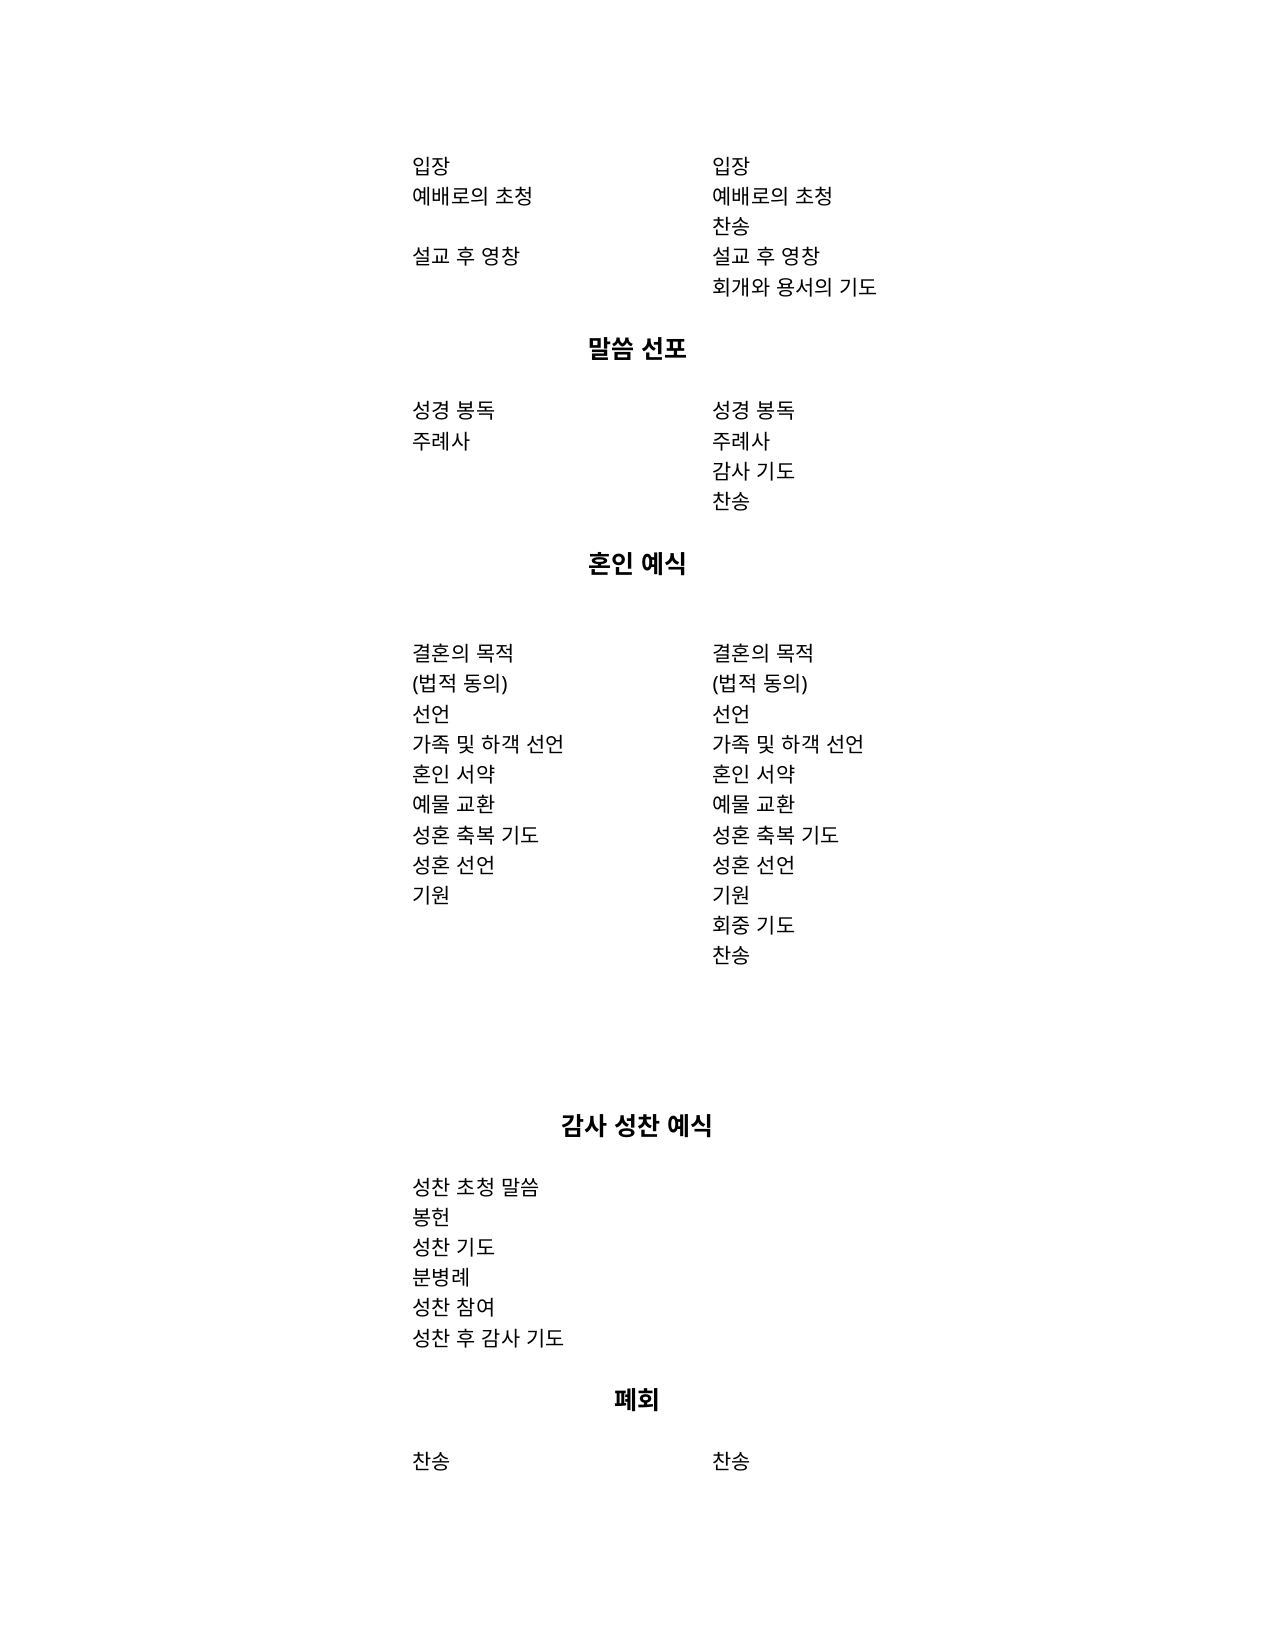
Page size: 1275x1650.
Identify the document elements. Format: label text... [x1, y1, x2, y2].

text 예배로의 초청 예배로의 초청 [300, 180, 975, 210]
text 봉헌 [300, 1201, 975, 1231]
text 가족 및 하객 선언 가족 및 하객 선언 [300, 728, 975, 758]
text 찬송 [300, 940, 975, 970]
text 결혼의 목적 결혼의 목적 [300, 637, 975, 668]
text 말씀 선포 [300, 330, 975, 366]
text 혼인 서약 혼인 서약 [300, 758, 975, 789]
text 찬송 [300, 210, 975, 241]
text 예물 교환 예물 교환 [300, 789, 975, 819]
text 성찬 후 감사 기도 [300, 1322, 975, 1352]
text 성경 봉독 성경 봉독 [300, 395, 975, 425]
text 감사 성찬 예식 [300, 1106, 975, 1142]
text 폐회 [300, 1381, 975, 1417]
text 찬송 찬송 [300, 1445, 975, 1475]
text 성찬 참여 [300, 1292, 975, 1322]
text 혼인 예식 [300, 544, 975, 580]
text 선언 선언 [300, 698, 975, 728]
text 주례사 주례사 [300, 425, 975, 455]
text 성찬 초청 말씀 [300, 1171, 975, 1201]
text 기원 기원 [300, 879, 975, 909]
text 성혼 선언 성혼 선언 [300, 849, 975, 879]
text 회개와 용서의 기도 [300, 271, 975, 301]
text 회중 기도 [300, 909, 975, 940]
text 찬송 [300, 485, 975, 516]
text 입장 입장 [300, 150, 975, 180]
text 감사 기도 [300, 455, 975, 485]
text 성찬 기도 [300, 1231, 975, 1261]
text 성혼 축복 기도 성혼 축복 기도 [300, 819, 975, 849]
text 설교 후 영창 설교 후 영창 [300, 241, 975, 271]
text 분병례 [300, 1261, 975, 1292]
text (법적 동의) (법적 동의) [300, 668, 975, 698]
